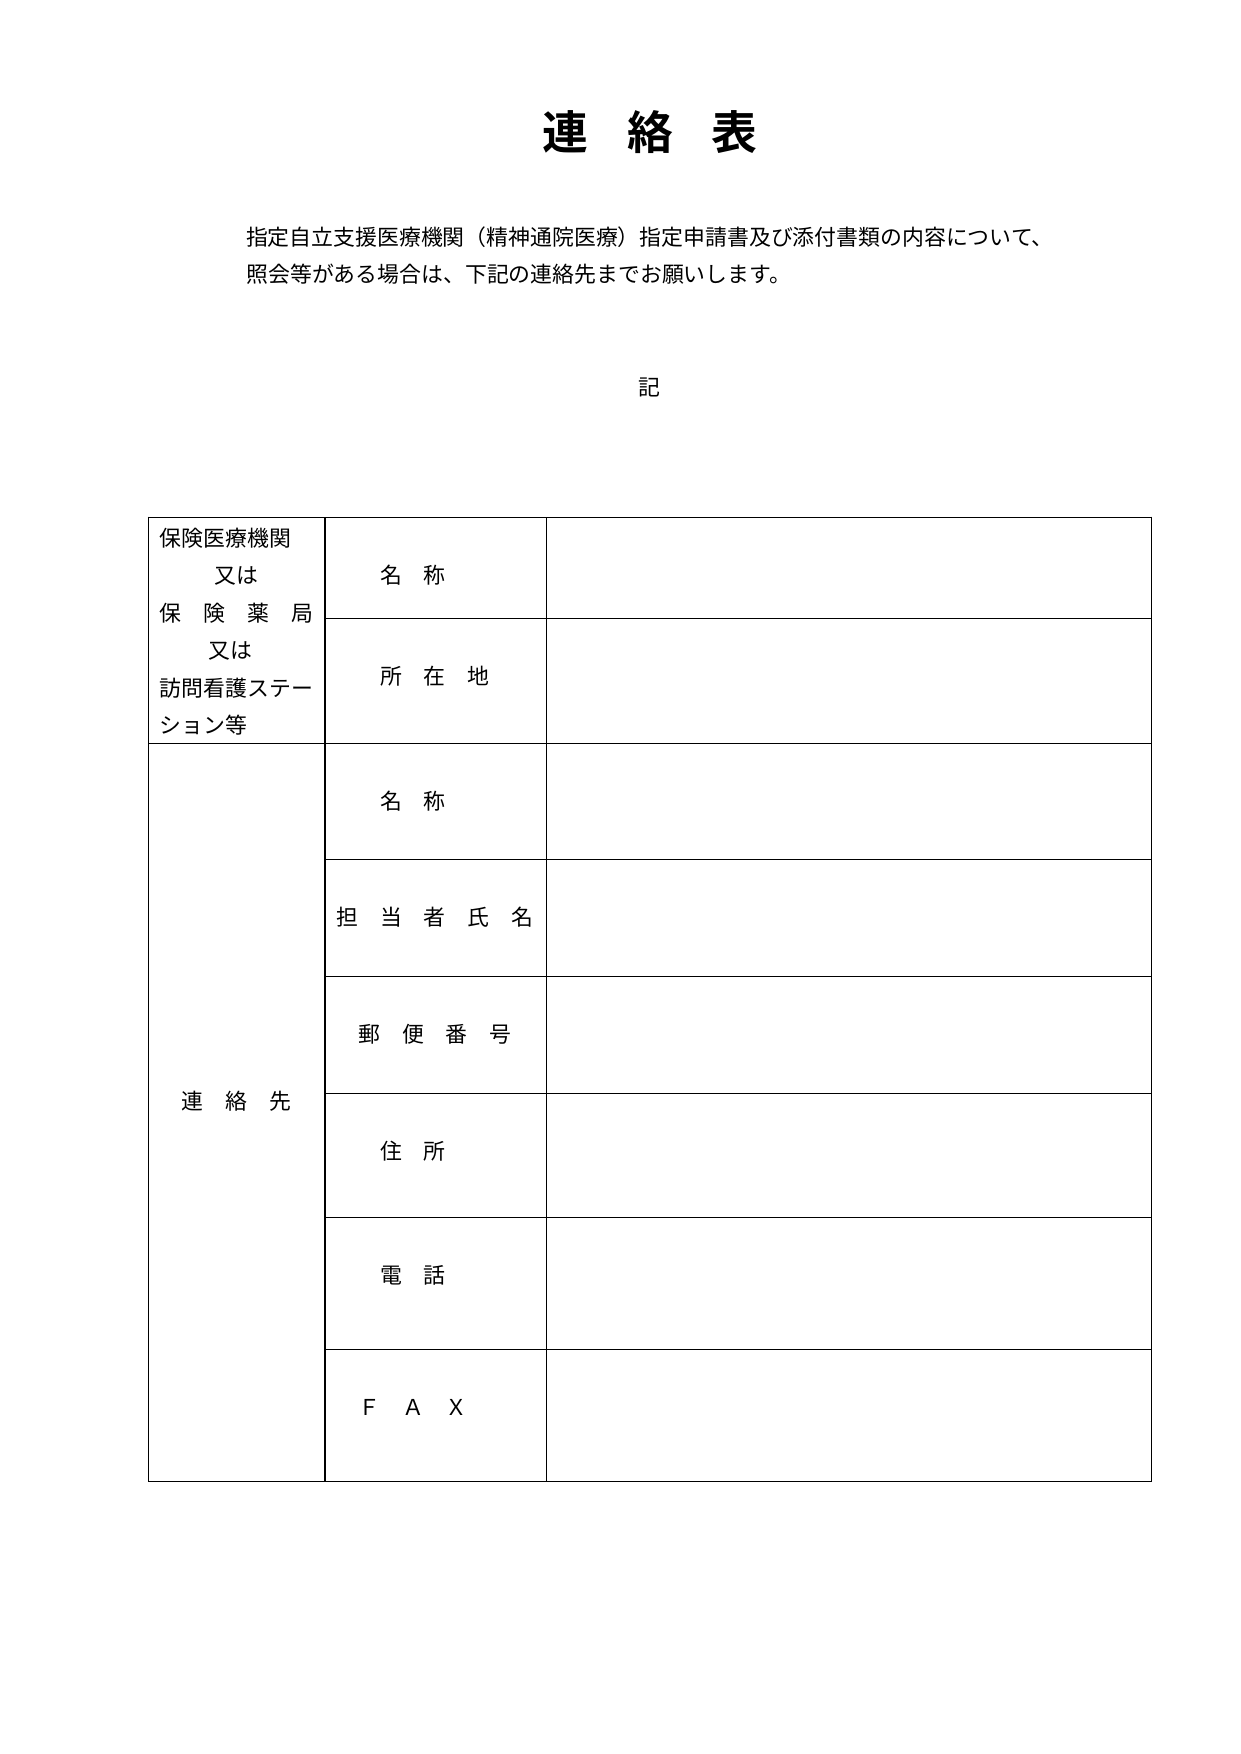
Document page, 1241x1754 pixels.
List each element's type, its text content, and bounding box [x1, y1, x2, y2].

table_cell [547, 1218, 1151, 1348]
table_cell Ｆ Ａ Ｘ [326, 1350, 546, 1481]
text 指定自立支援医療機関（精神通院医療）指定申請書及び添付書類の内容について、 [148, 217, 1152, 254]
table_header 名 称 [326, 518, 546, 618]
table_cell 電 話 [326, 1218, 546, 1348]
table_cell [547, 860, 1151, 976]
subtitle 記 [148, 367, 1152, 404]
table_header [547, 518, 1151, 618]
text 照会等がある場合は、下記の連絡先までお願いします。 [148, 254, 1152, 292]
table_cell [547, 744, 1151, 858]
table_cell 郵 便 番 号 [326, 977, 546, 1093]
table_header 保険医療機関 又は 保 険 薬 局 又は 訪問看護ステーション等 [149, 518, 324, 743]
table_cell 住 所 [326, 1094, 546, 1217]
table_cell 連 絡 先 [149, 744, 324, 1481]
table_cell [547, 1094, 1151, 1217]
table_cell 担 当 者 氏 名 [326, 860, 546, 976]
table_cell 所 在 地 [326, 619, 546, 743]
table_cell [547, 977, 1151, 1093]
title 連絡表 [148, 92, 1152, 167]
table_cell [547, 1350, 1151, 1481]
table_cell 名 称 [326, 744, 546, 858]
table_cell [547, 619, 1151, 743]
